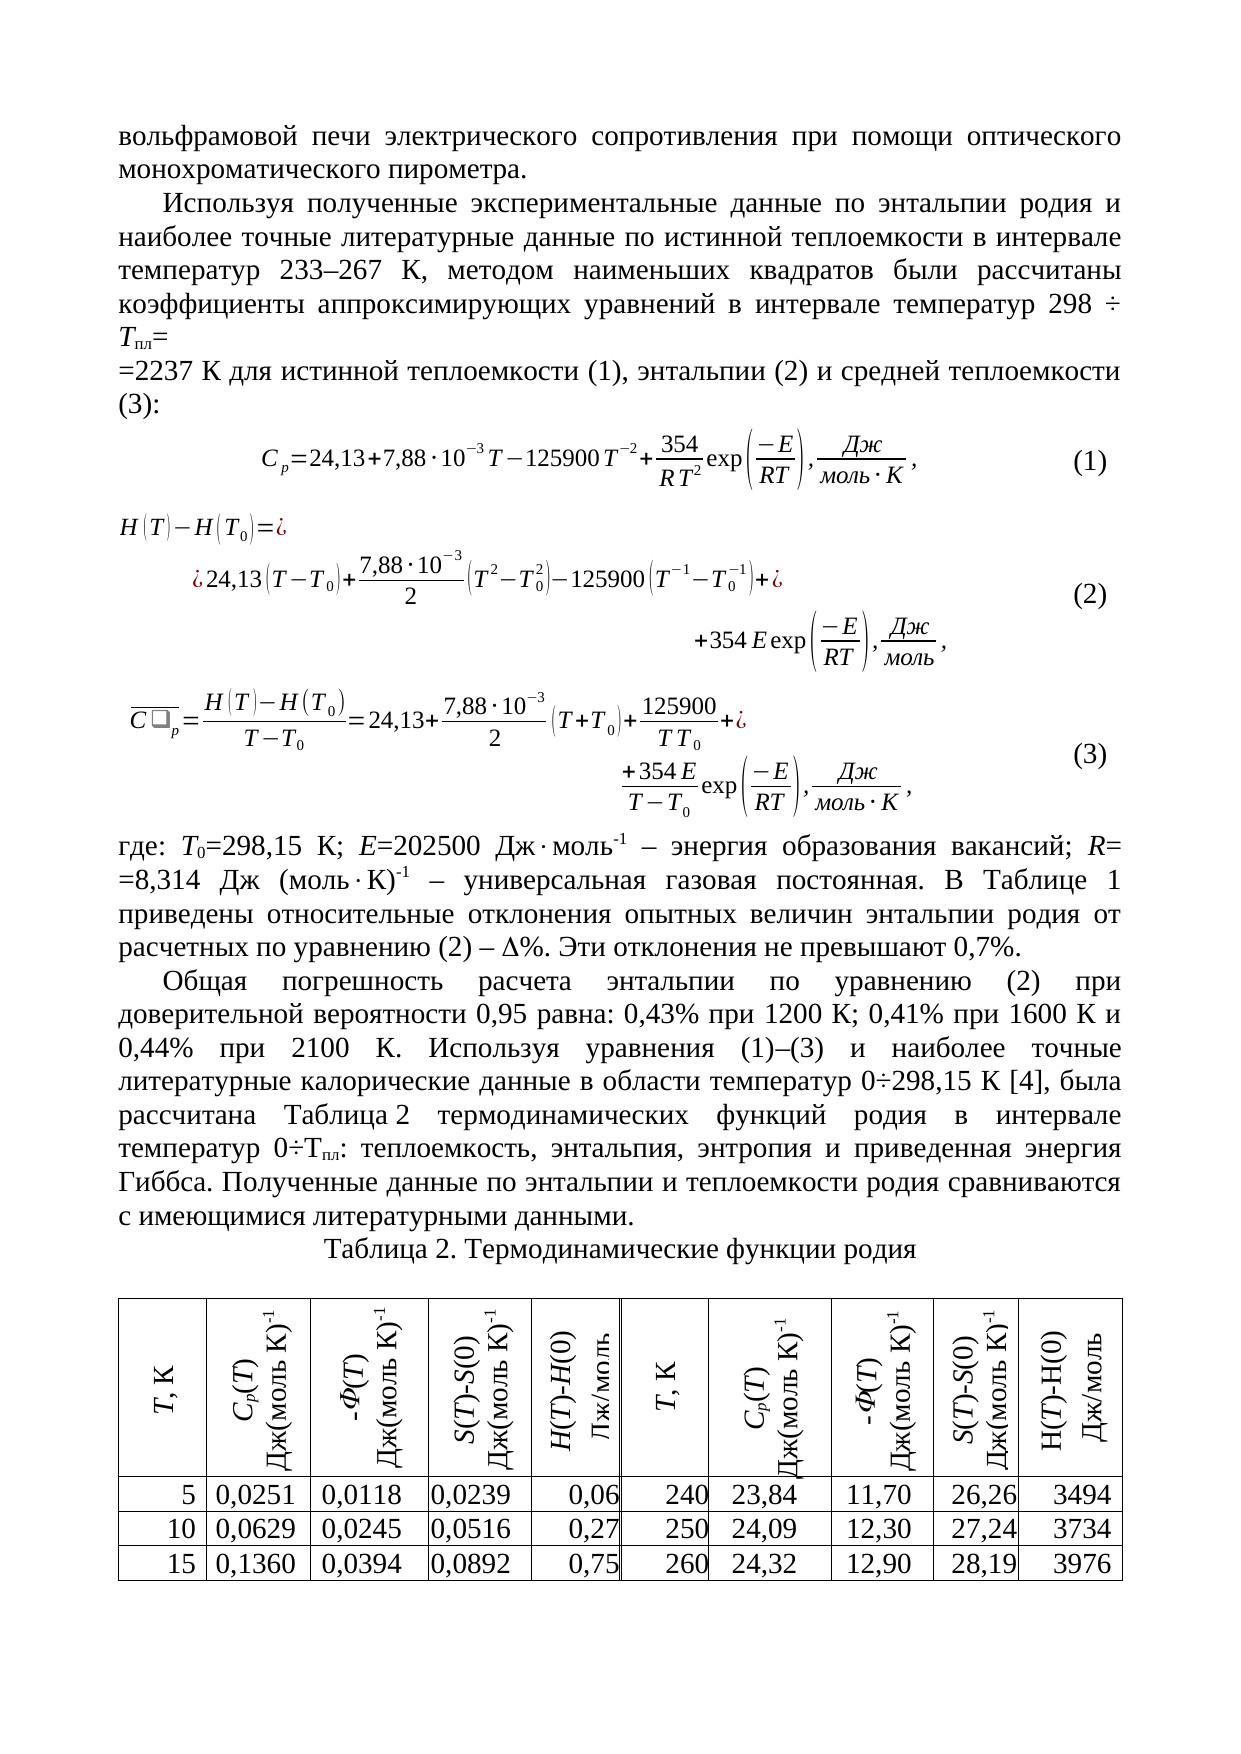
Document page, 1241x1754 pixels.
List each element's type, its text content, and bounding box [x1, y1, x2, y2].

table_cell [120, 687, 1063, 820]
table_cell 0,0516 [429, 1512, 531, 1545]
table_header Н(Т)-Н(0) Дж/моль [1019, 1299, 1122, 1476]
table_header Ср(Т) Дж(моль К)-1 [709, 1299, 831, 1476]
table_cell 0,0251 [207, 1477, 310, 1511]
table_cell 250 [622, 1512, 708, 1545]
table_header Н(Т)-Н(0) Дж/моль [532, 1299, 619, 1476]
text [118, 118, 1122, 185]
table_cell 24,09 [709, 1512, 831, 1545]
table_cell 0,0245 [311, 1512, 428, 1545]
table_cell 28,19 [934, 1546, 1018, 1580]
table_header (1) [1063, 420, 1119, 499]
table_cell 0,06 [532, 1477, 619, 1511]
table_cell 0,0629 [207, 1512, 310, 1545]
table_cell 0,0239 [429, 1477, 531, 1511]
table_header S(T)-S(0) Дж(моль К)-1 [934, 1299, 1018, 1476]
table_cell (3) [1063, 687, 1119, 820]
table_cell 0,0892 [429, 1546, 531, 1580]
text Используя полученные экспериментальные данные по энтальпии родия и наиболее точные литературные данные по истинной теплоемкости в интервале температур 233–267 К, методом наименьших квадратов были рассчитаны коэффициенты аппроксимирующих уравнений в интервале температур 298 ÷ Тпл= =2237 К для истинной теплоемкости (1), энтальпии (2) и средней теплоемкости (3): [118, 185, 1122, 420]
table_cell 24,32 [709, 1546, 831, 1580]
table_header -(Т) Дж(моль К)-1 [311, 1299, 428, 1476]
table_cell 11,70 [832, 1477, 933, 1511]
table_cell 0,0118 [311, 1477, 428, 1511]
table_cell 15 [119, 1546, 206, 1580]
table_cell 0,75 [532, 1546, 619, 1580]
table_cell 240 [622, 1477, 708, 1511]
table_cell 12,90 [832, 1546, 933, 1580]
table_cell 10 [119, 1512, 206, 1545]
table_cell (2) [1063, 500, 1119, 687]
table_cell 26,26 [934, 1477, 1018, 1511]
table_header S(T)-S(0) Дж(моль К)-1 [429, 1299, 531, 1476]
table_header Т, К [622, 1299, 708, 1476]
table_cell 0,1360 [207, 1546, 310, 1580]
table_cell 3976 [1019, 1546, 1122, 1580]
table_cell 12,30 [832, 1512, 933, 1545]
table_header Ср(Т) Дж(моль К)-1 [207, 1299, 310, 1476]
table_cell [120, 500, 1063, 687]
table_cell 3494 [1019, 1477, 1122, 1511]
table_cell 5 [119, 1477, 206, 1511]
table_cell 23,84 [709, 1477, 831, 1511]
table_cell 3734 [1019, 1512, 1122, 1545]
table_header -(Т) Дж(моль К)-1 [832, 1299, 933, 1476]
table_cell 260 [622, 1546, 708, 1580]
table_header Т, К [119, 1299, 206, 1476]
table_cell 0,0394 [311, 1546, 428, 1580]
table_cell 0,27 [532, 1512, 619, 1545]
text Таблица 2. Термодинамические функции родия [118, 1231, 1122, 1265]
text Общая погрешность расчета энтальпии по уравнению (2) при доверительной вероятности 0,95 равна: 0,43% при 1200 К; 0,41% при 1600 К и 0,44% при 2100 К. Используя уравнения (1)–(3) и наиболее точные литературные калорические данные в области температур 0÷298,15 К [4], была рассчитана Таблица 2 термодинамических функций родия в интервале температур 0÷Тпл: теплоемкость, энтальпия, энтропия и приведенная энергия Гиббса. Полученные данные по энтальпии и теплоемкости родия сравниваются с имеющимися литературными данными. [118, 963, 1122, 1231]
text где: Т0=298,15 К; Е=202500 Джмоль-1 – энергия образования вакансий; R= =8,314 Дж (мольК)-1 – универсальная газовая постоянная. В Таблице 1 приведены относительные отклонения опытных величин энтальпии родия от расчетных по уравнению (2) – %. Эти отклонения не превышают 0,7%. [118, 828, 1122, 963]
table_header [120, 420, 1063, 499]
table_cell 27,24 [934, 1512, 1018, 1545]
